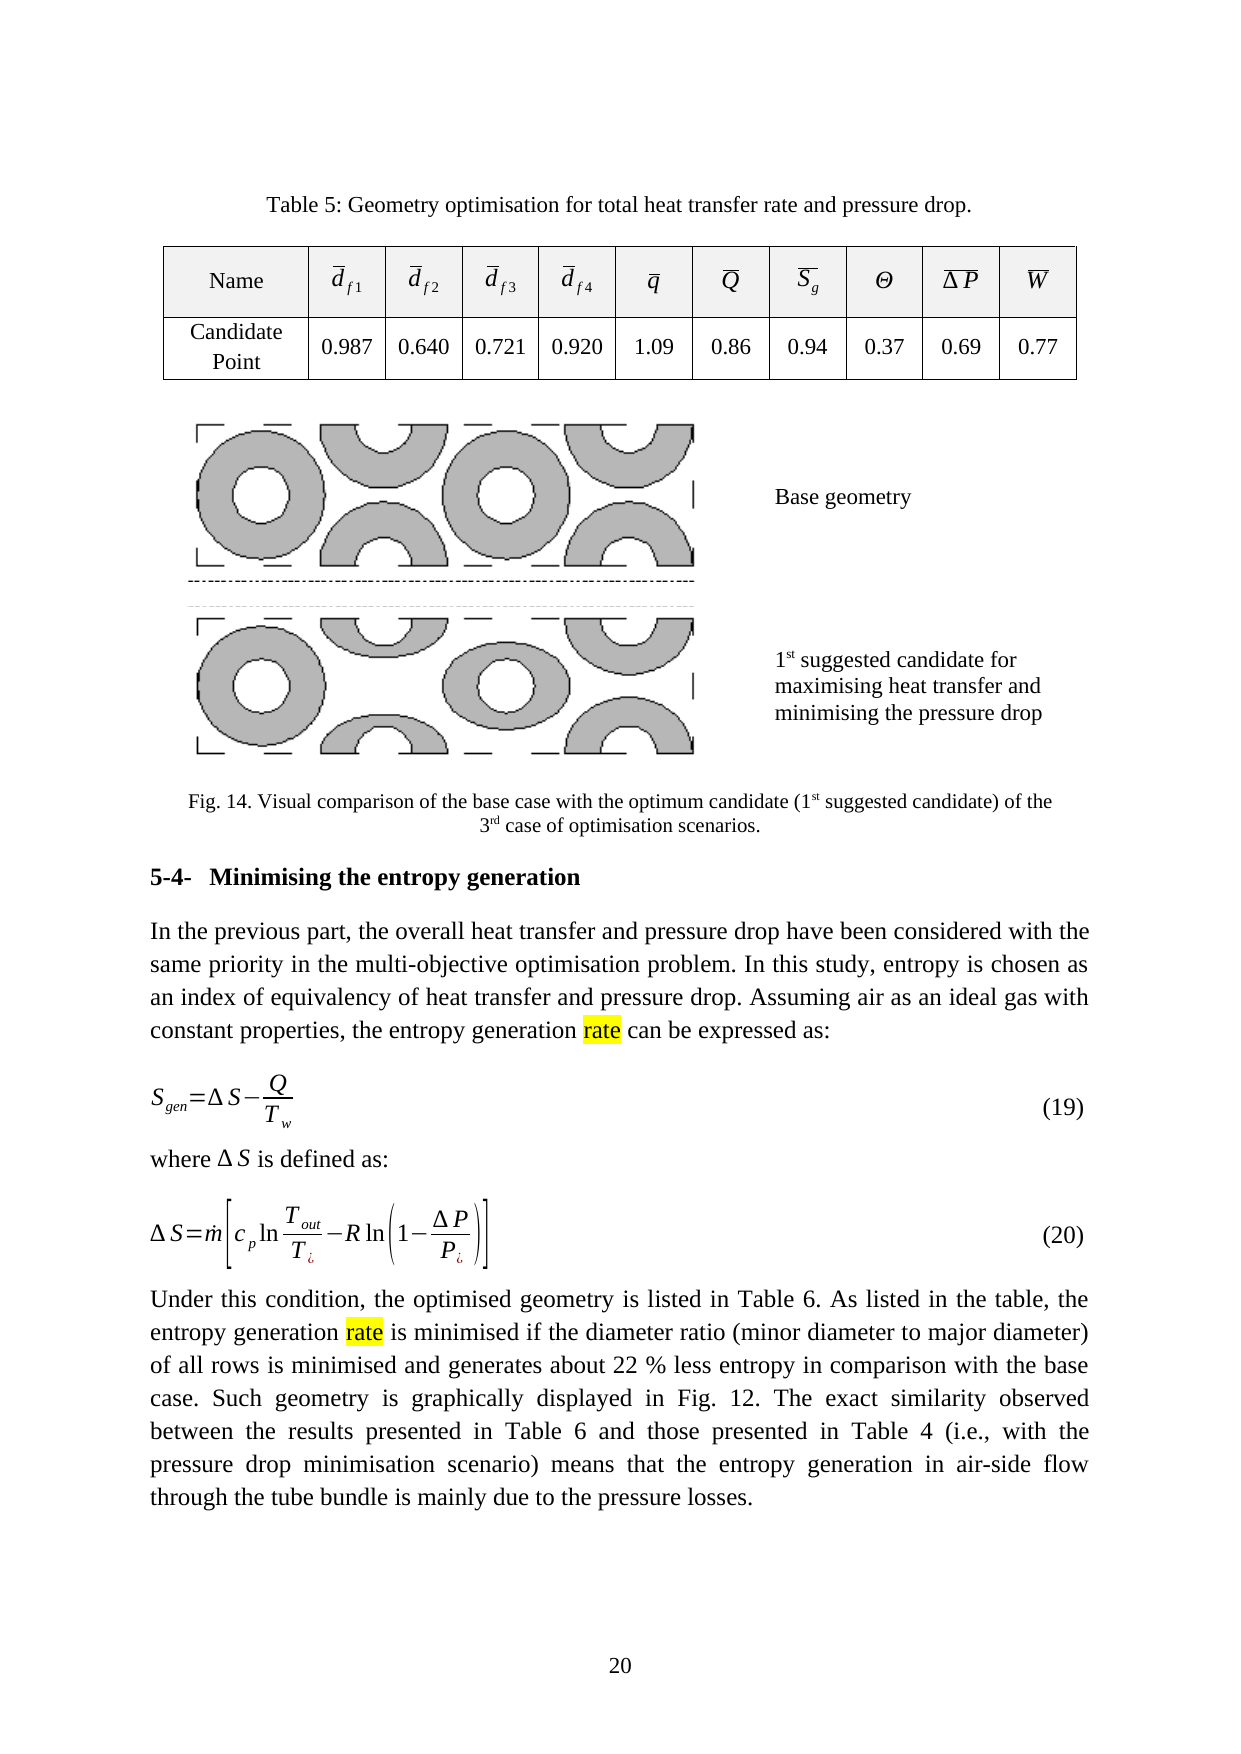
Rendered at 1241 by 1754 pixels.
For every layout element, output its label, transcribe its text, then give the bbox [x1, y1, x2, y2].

table_cell 0.37 [847, 318, 922, 378]
table_cell 0.721 [463, 318, 538, 378]
table_header Table 5: Geometry optimisation for total heat transfer rate and pressure drop. [164, 191, 1075, 246]
table_cell [309, 247, 385, 317]
table_header [139, 1198, 963, 1272]
table_cell [463, 247, 538, 317]
picture [187, 411, 709, 582]
subtitle Minimising the entropy generation [150, 862, 1090, 891]
table_cell 1st suggested candidate for maximising heat transfer and minimising the pressure drop [763, 607, 1064, 789]
table_cell 0.94 [770, 318, 846, 378]
table_cell [770, 247, 846, 317]
table_cell [1000, 246, 1076, 317]
picture [187, 606, 708, 765]
table_cell 0.77 [1000, 318, 1076, 378]
table_cell 1.09 [616, 318, 692, 378]
table_cell Candidate Point [164, 318, 308, 378]
text Under this condition, the optimised geometry is listed in Table 6. As listed in the table, the entropy generation rate is minimised if the diameter ratio (minor diameter to major diameter) of all rows is minimised and generates about 22 % less entropy in comparison with the base case. Such geometry is graphically displayed in Fig. 12. The exact similarity observed between the results presented in Table 6 and those presented in Table 4 (i.e., with the pressure drop minimisation scenario) means that the entropy generation in air-side flow through the tube bundle is mainly due to the pressure losses. [150, 1284, 1090, 1511]
table_header (19) [963, 1069, 1095, 1144]
table_cell [693, 247, 769, 317]
table_cell Fig. 14. Visual comparison of the base case with the optimum candidate (1st suggested candidate) of the 3rd case of optimisation scenarios. [176, 789, 1064, 862]
table_cell [539, 247, 615, 317]
table_cell 0.920 [539, 318, 615, 378]
text where is defined as: [150, 1144, 1090, 1173]
table_cell 0.86 [693, 318, 769, 378]
table_cell 0.987 [309, 318, 385, 378]
table_cell 0.69 [923, 318, 999, 378]
table_header Base geometry [763, 412, 1064, 607]
table_cell Name [164, 247, 308, 317]
table_header [139, 1069, 963, 1144]
table_cell [176, 607, 763, 789]
table_cell [616, 247, 692, 317]
table_header (20) [963, 1198, 1095, 1272]
text In the previous part, the overall heat transfer and pressure drop have been considered with the same priority in the multi-objective optimisation problem. In this study, entropy is chosen as an index of equivalency of heat transfer and pressure drop. Assuming air as an ideal gas with constant properties, the entropy generation rate can be expressed as: [150, 916, 1090, 1044]
table_cell [847, 247, 922, 317]
table_header [176, 412, 763, 607]
table_cell 0.640 [386, 318, 462, 378]
table_cell [923, 247, 999, 317]
table_cell [386, 247, 462, 317]
